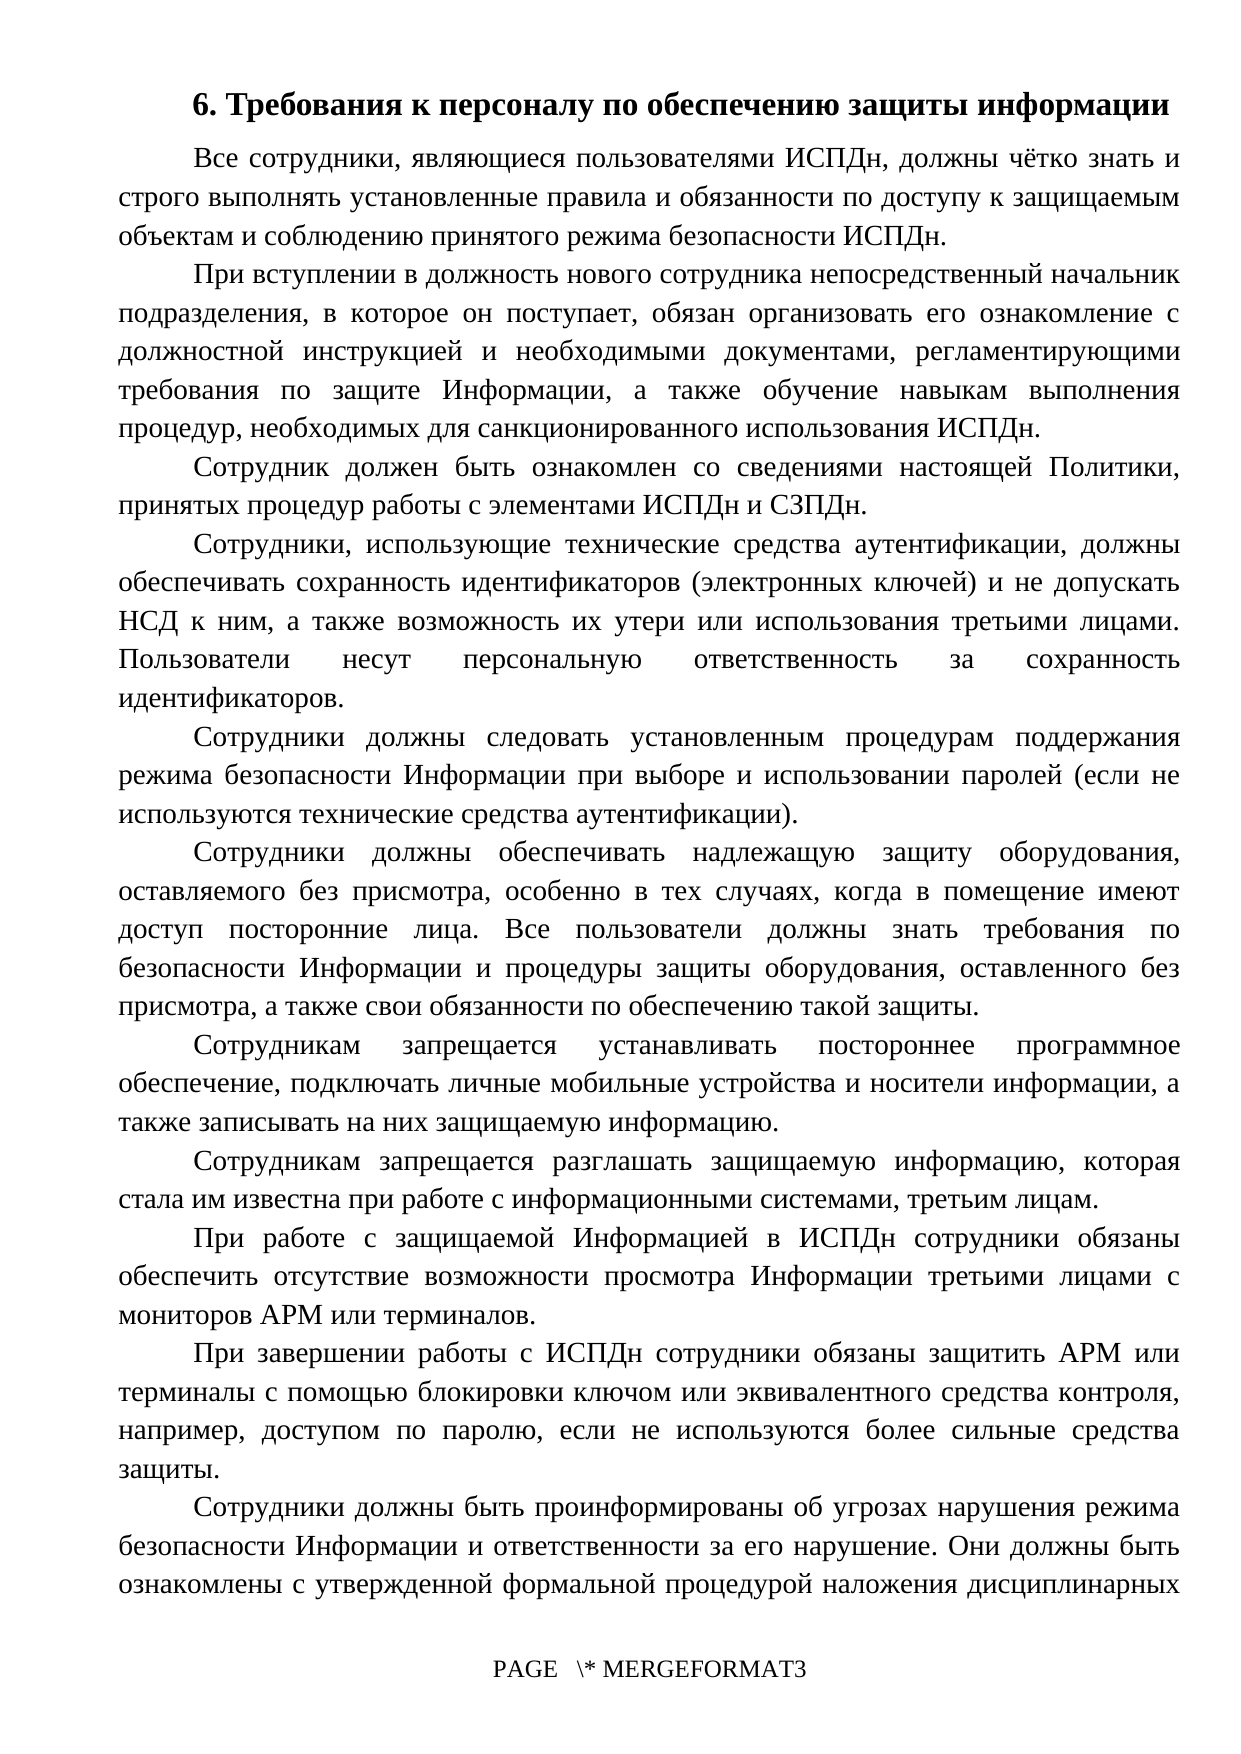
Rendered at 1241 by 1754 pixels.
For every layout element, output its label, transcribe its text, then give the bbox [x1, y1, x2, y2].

text Все сотрудники, являющиеся пользователями ИСПДн, должны чётко знать и строго выполнять установленные правила и обязанности по доступу к защищаемым объектам и соблюдению принятого режима безопасности ИСПДн. [118, 141, 1181, 251]
subtitle Требования к персоналу по обеспечению защиты информации [118, 84, 1181, 122]
text При вступлении в должность нового сотрудника непосредственный начальник подразделения, в которое он поступает, обязан организовать его ознакомление с должностной инструкцией и необходимыми документами, регламентирующими требования по защите Информации, а также обучение навыкам выполнения процедур, необходимых для санкционированного использования ИСПДн. [118, 256, 1181, 444]
text Сотрудник должен быть ознакомлен со сведениями настоящей Политики, принятых процедур работы с элементами ИСПДн и СЗПДн. [118, 449, 1181, 521]
text Сотрудники, использующие технические средства аутентификации, должны обеспечивать сохранность идентификаторов (электронных ключей) и не допускать НСД к ним, а также возможность их утери или использования третьими лицами. Пользователи несут персональную ответственность за сохранность идентификаторов. [118, 526, 1181, 714]
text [118, 1489, 1181, 1600]
text Сотрудникам запрещается разглашать защищаемую информацию, которая стала им известна при работе с информационными системами, третьим лицам. [118, 1143, 1181, 1215]
text Сотрудникам запрещается устанавливать постороннее программное обеспечение, подключать личные мобильные устройства и носители информации, а также записывать на них защищаемую информацию. [118, 1027, 1181, 1138]
text Сотрудники должны обеспечивать надлежащую защиту оборудования, оставляемого без присмотра, особенно в тех случаях, когда в помещение имеют доступ посторонние лица. Все пользователи должны знать требования по безопасности Информации и процедуры защиты оборудования, оставленного без присмотра, а также свои обязанности по обеспечению такой защиты. [118, 834, 1181, 1022]
text Сотрудники должны следовать установленным процедурам поддержания режима безопасности Информации при выборе и использовании паролей (если не используются технические средства аутентификации). [118, 719, 1181, 829]
text При завершении работы с ИСПДн сотрудники обязаны защитить АРМ или терминалы с помощью блокировки ключом или эквивалентного средства контроля, например, доступом по паролю, если не используются более сильные средства защиты. [118, 1335, 1181, 1484]
text При работе с защищаемой Информацией в ИСПДн сотрудники обязаны обеспечить отсутствие возможности просмотра Информации третьими лицами с мониторов АРМ или терминалов. [118, 1220, 1181, 1330]
